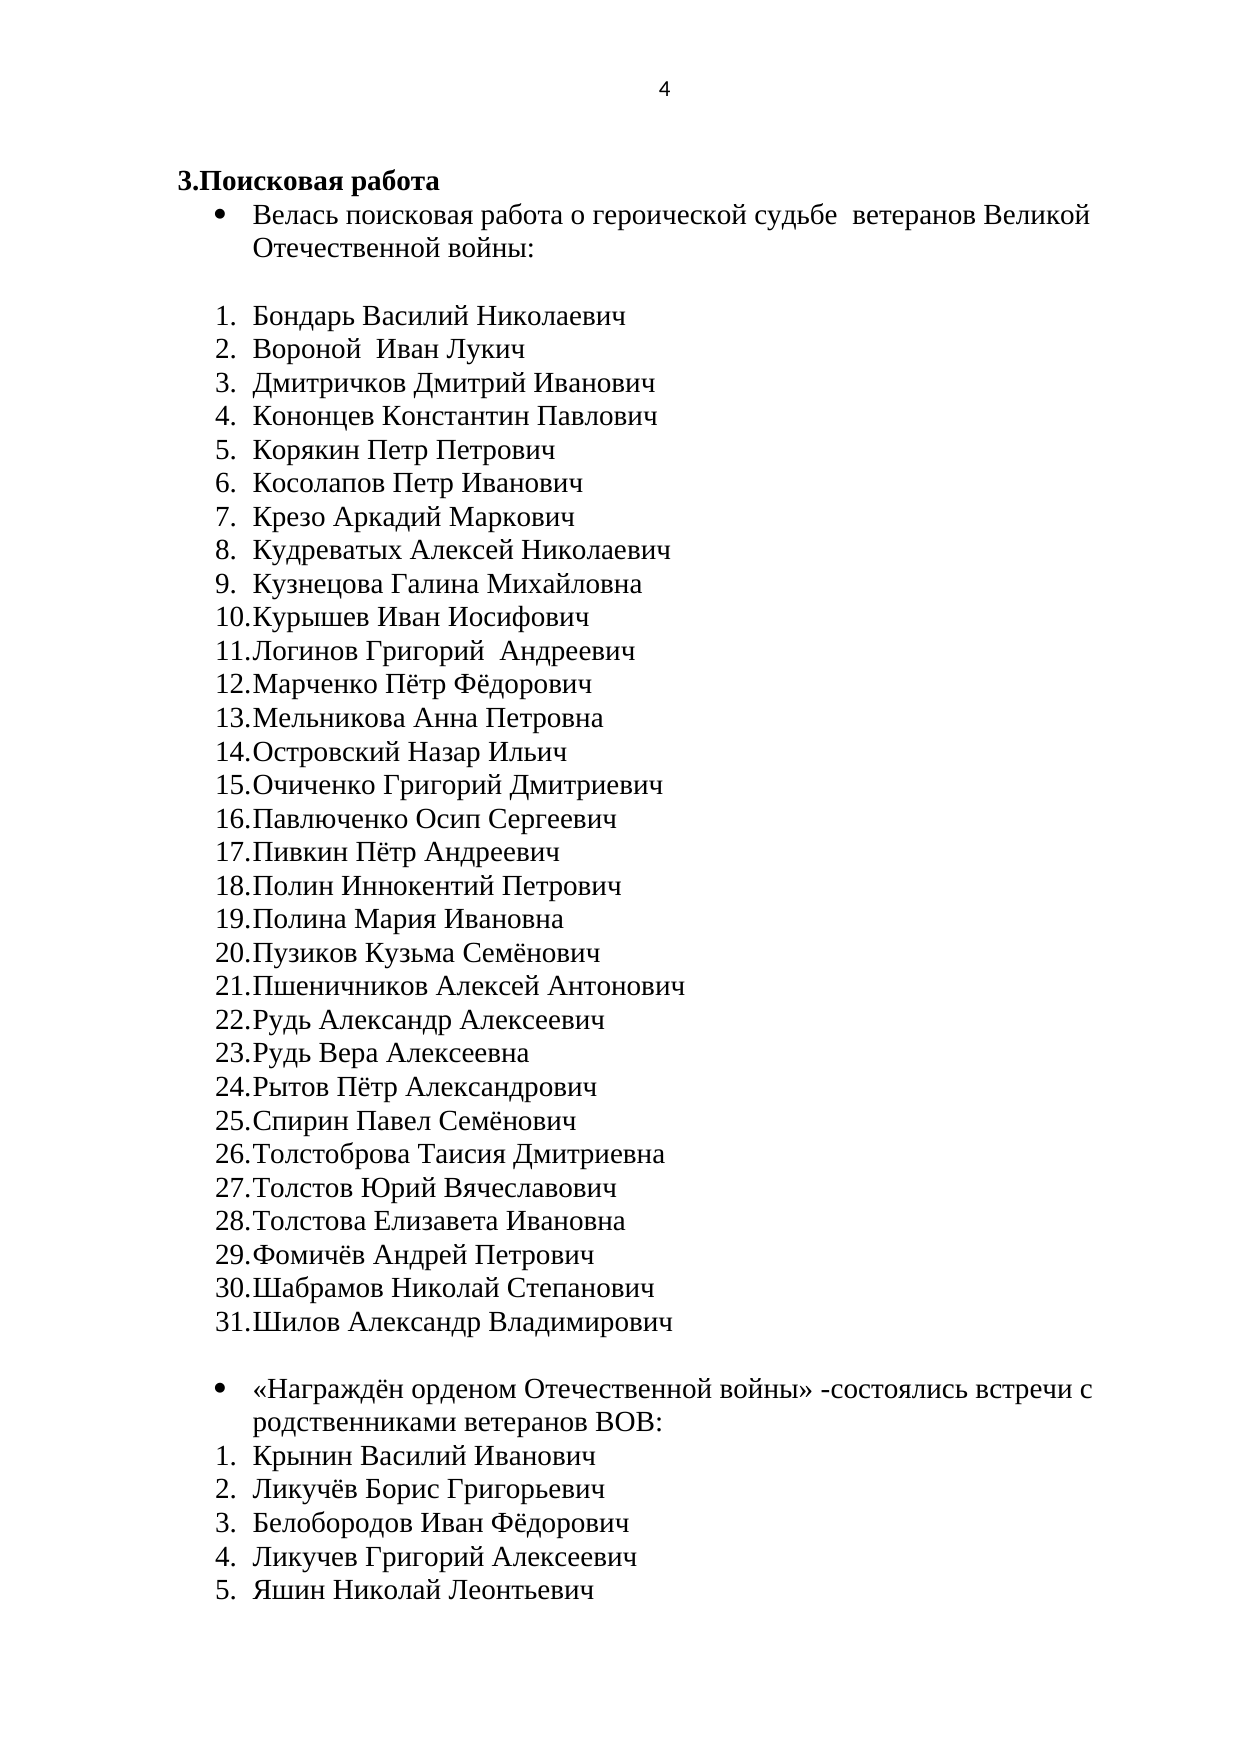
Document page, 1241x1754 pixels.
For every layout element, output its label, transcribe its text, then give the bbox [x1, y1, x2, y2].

text 3.Поисковая работа [177, 163, 1152, 197]
list Белобородов Иван Фёдорович [215, 1505, 1152, 1539]
list Толстоброва Таисия Дмитриевна [215, 1136, 1152, 1170]
list «Награждён орденом Отечественной войны» -состоялись встречи с родственниками ветеранов ВОВ: [215, 1371, 1152, 1438]
list Марченко Пётр Фёдорович [215, 667, 1152, 700]
list Бондарь Василий Николаевич [215, 298, 1152, 331]
list Велась поисковая работа о героической судьбе ветеранов Великой Отечественной войны: [215, 197, 1152, 264]
list Полин Иннокентий Петрович [215, 868, 1152, 901]
list Крезо Аркадий Маркович [215, 499, 1152, 532]
list Шилов Александр Владимирович [215, 1304, 1152, 1337]
list Рытов Пётр Александрович [215, 1069, 1152, 1103]
list Дмитричков Дмитрий Иванович [215, 365, 1152, 398]
list Очиченко Григорий Дмитриевич [215, 767, 1152, 801]
list Фомичёв Андрей Петрович [215, 1237, 1152, 1270]
list Спирин Павел Семёнович [215, 1103, 1152, 1136]
list Кудреватых Алексей Николаевич [215, 532, 1152, 566]
list Яшин Николай Леонтьевич [215, 1572, 1152, 1606]
list Косолапов Петр Иванович [215, 465, 1152, 499]
list Ликучёв Борис Григорьевич [215, 1472, 1152, 1505]
list Рудь Александр Алексеевич [215, 1002, 1152, 1036]
list Шабрамов Николай Степанович [215, 1270, 1152, 1304]
list Пивкин Пётр Андреевич [215, 834, 1152, 868]
list Кузнецова Галина Михайловна [215, 566, 1152, 599]
list Пшеничников Алексей Антонович [215, 968, 1152, 1002]
list Толстов Юрий Вячеславович [215, 1170, 1152, 1203]
list Павлюченко Осип Сергеевич [215, 801, 1152, 834]
list Мельникова Анна Петровна [215, 700, 1152, 734]
list Островский Назар Ильич [215, 734, 1152, 767]
list Толстова Елизавета Ивановна [215, 1203, 1152, 1237]
list Логинов Григорий Андреевич [215, 633, 1152, 667]
list Корякин Петр Петрович [215, 432, 1152, 465]
list Вороной Иван Лукич [215, 331, 1152, 365]
list Полина Мария Ивановна [215, 901, 1152, 935]
list Ликучев Григорий Алексеевич [215, 1539, 1152, 1572]
list Кононцев Константин Павлович [215, 398, 1152, 432]
list Курышев Иван Иосифович [215, 599, 1152, 633]
list Рудь Вера Алексеевна [215, 1036, 1152, 1069]
list Пузиков Кузьма Семёнович [215, 935, 1152, 968]
list Крынин Василий Иванович [215, 1438, 1152, 1472]
